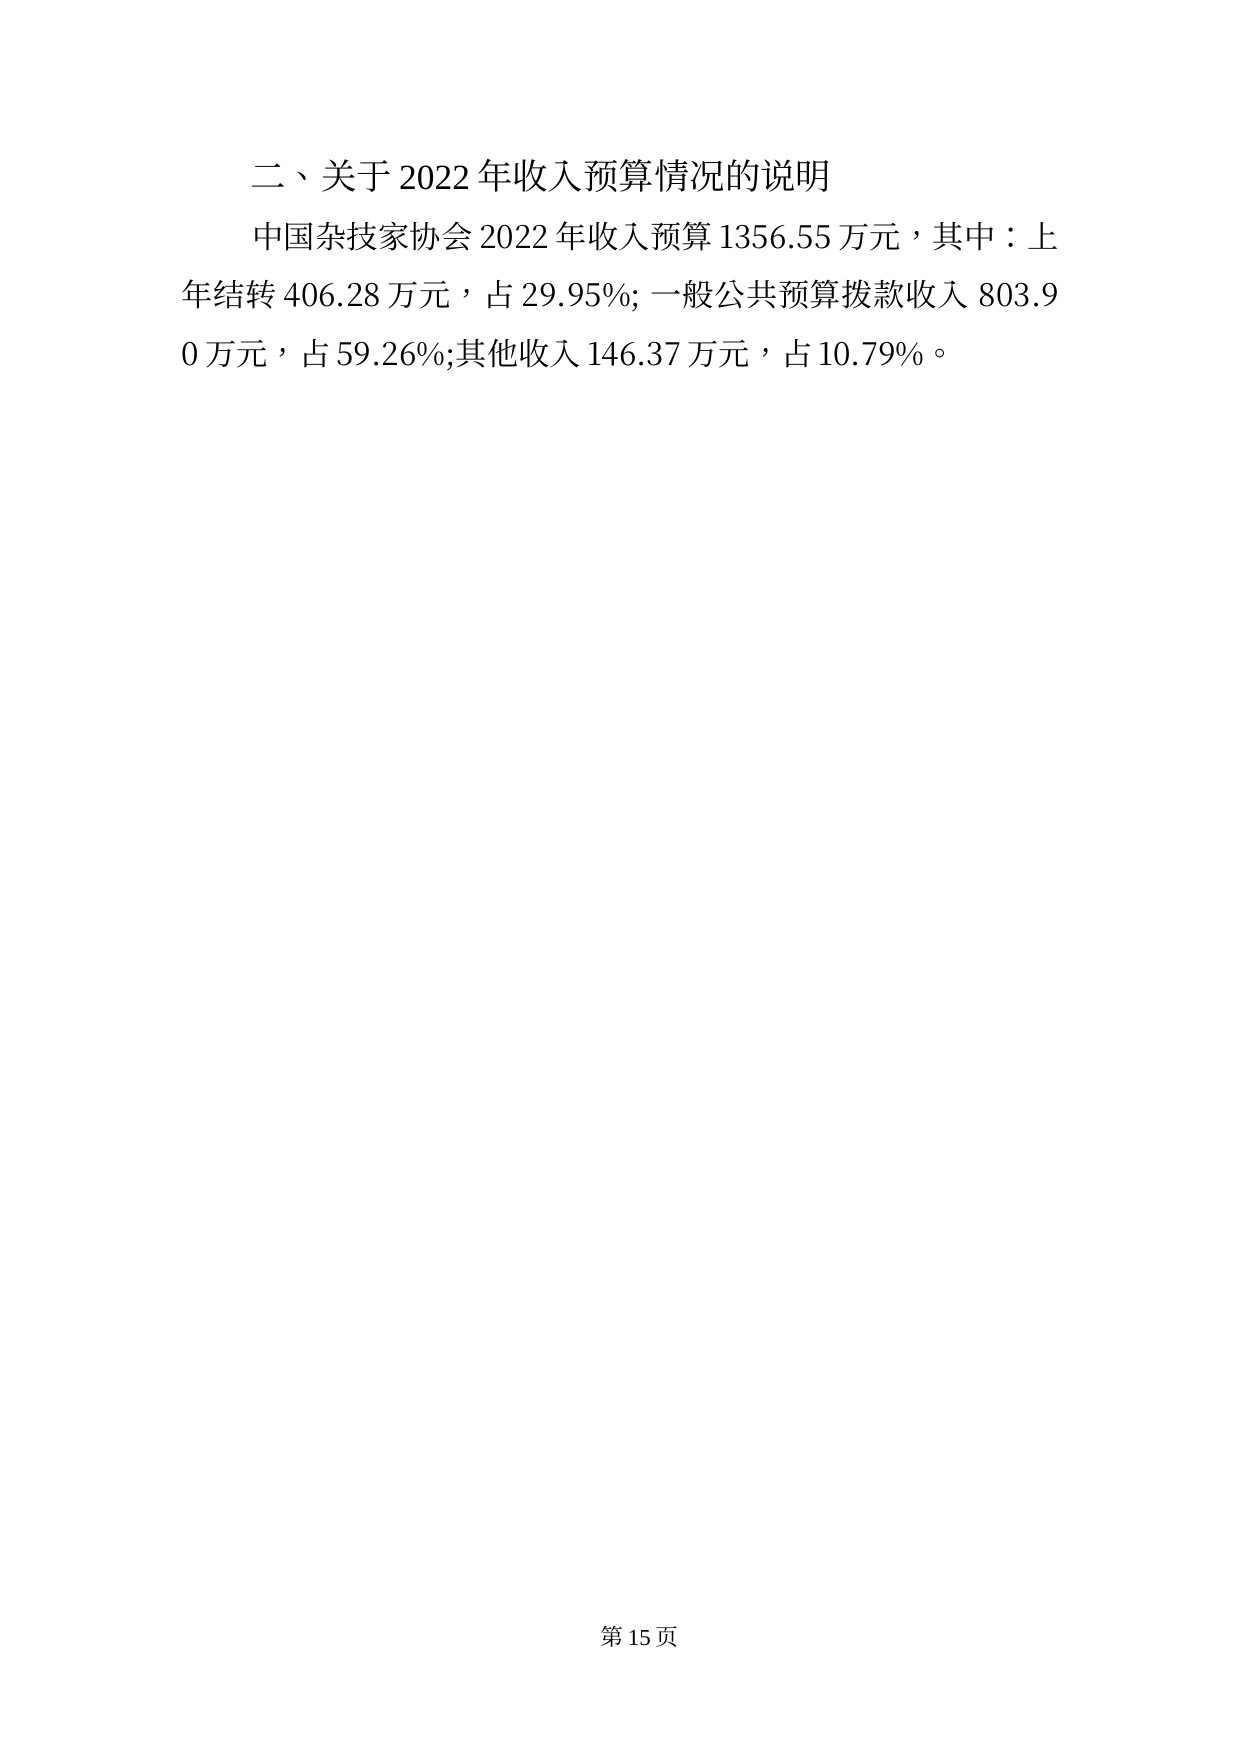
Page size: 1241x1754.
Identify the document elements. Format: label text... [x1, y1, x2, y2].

text 中国杂技家协会2022年收入预算1356.55万元，其中：上年结转406.28万元，占29.95%; 一般公共预算拨款收入 803.90万元，占59.26%;其他收入146.37万元，占10.79%。 [181, 201, 1059, 377]
subtitle 二、关于2022年收入预算情况的说明 [181, 143, 1059, 201]
